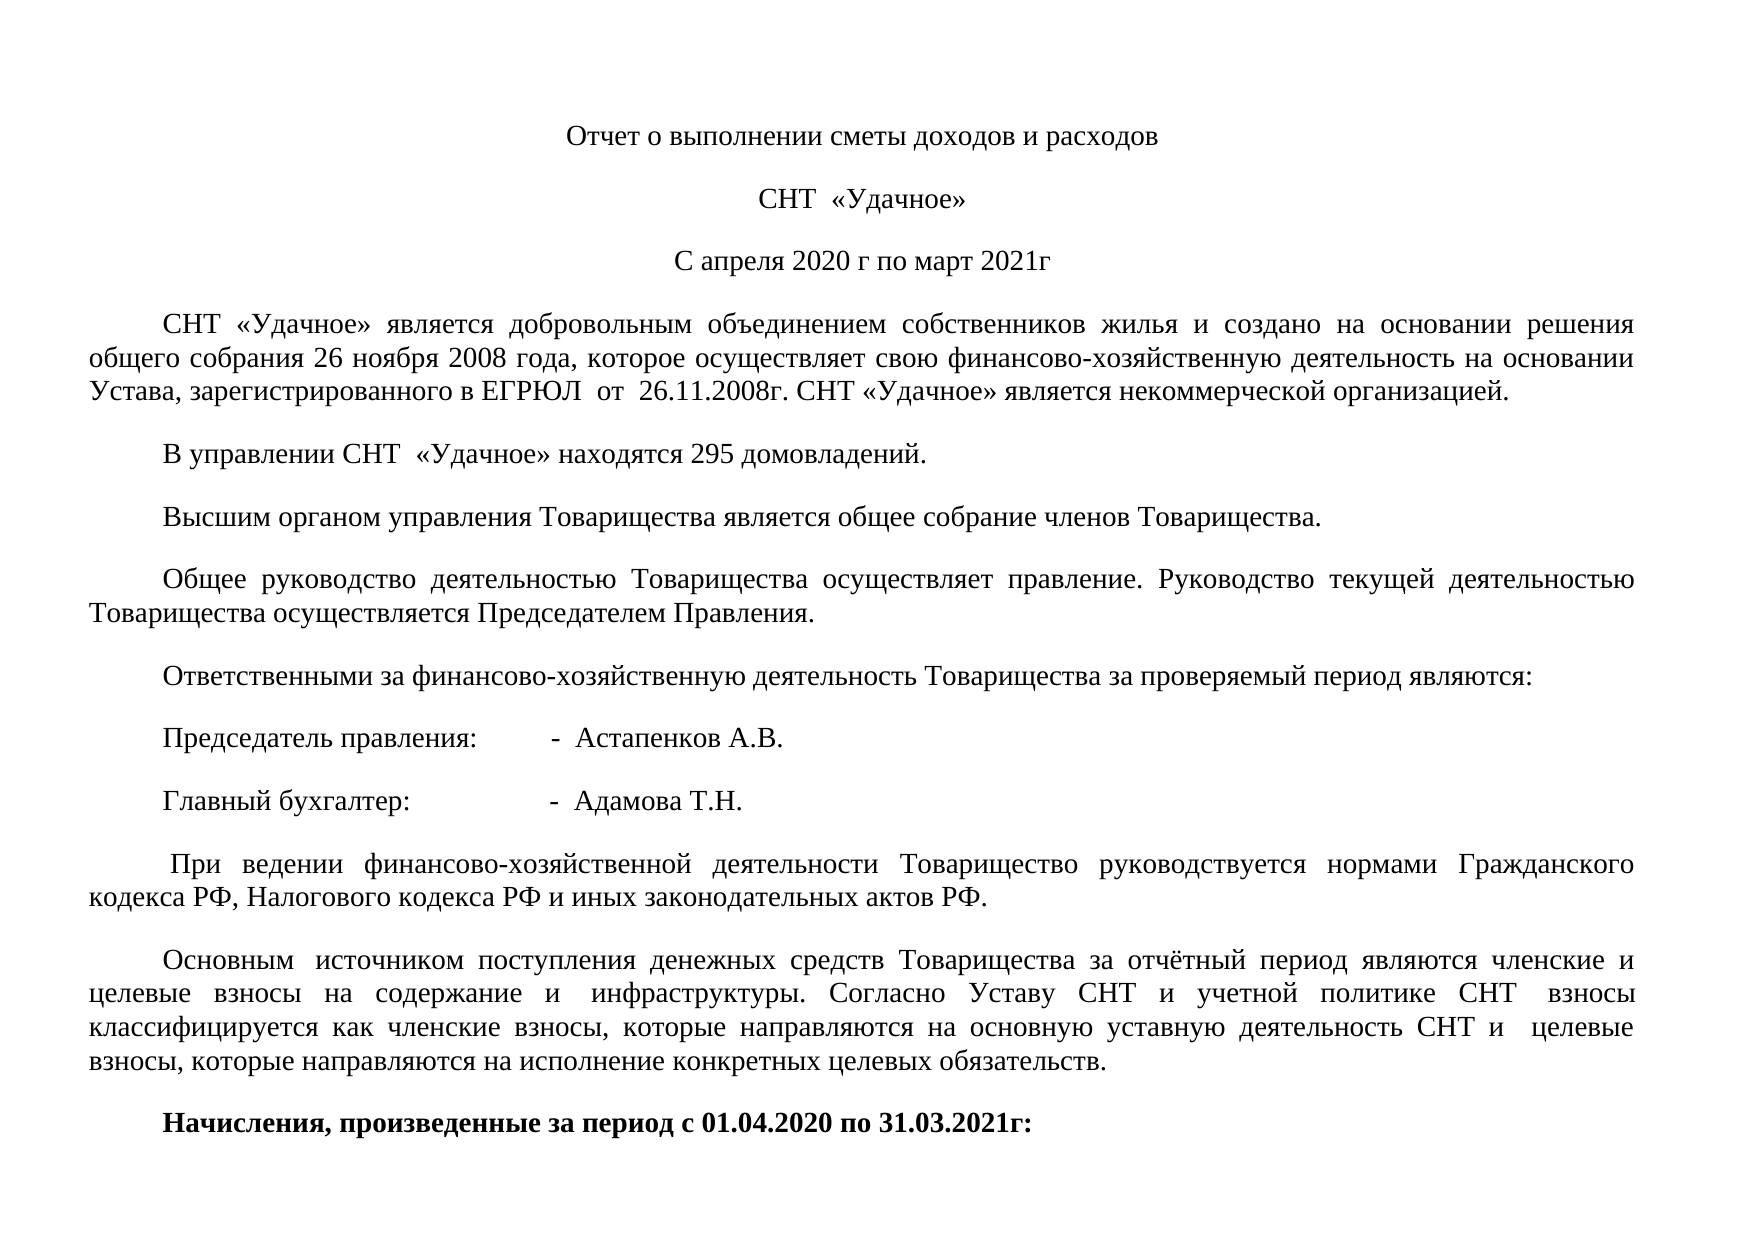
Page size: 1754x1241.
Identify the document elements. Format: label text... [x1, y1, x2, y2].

text В управлении СНТ «Удачное» находятся 295 домовладений. [89, 436, 1636, 469]
text СНТ «Удачное» [89, 181, 1636, 214]
text Отчет о выполнении сметы доходов и расходов [89, 118, 1636, 152]
text Общее руководство деятельностью Товарищества осуществляет правление. Руководство текущей деятельностью Товарищества осуществляется Председателем Правления. [89, 561, 1636, 628]
text Председатель правления: - Астапенков А.В. [89, 720, 1636, 754]
text СНТ «Удачное» является добровольным объединением собственников жилья и создано на основании решения общего собрания 26 ноября 2008 года, которое осуществляет свою финансово-хозяйственную деятельность на основании Устава, зарегистрированного в ЕГРЮЛ от 26.11.2008г. СНТ «Удачное» является некоммерческой организацией. [89, 306, 1636, 407]
text Главный бухгалтер: - Адамова Т.Н. [89, 783, 1636, 817]
text Высшим органом управления Товарищества является общее собрание членов Товарищества. [89, 499, 1636, 532]
text Основным источником поступления денежных средств Товарищества за отчётный период являются членские и целевые взносы на содержание и инфраструктуры. Согласно Уставу СНТ и учетной политике СНТ взносы классифицируется как членские взносы, которые направляются на основную уставную деятельность СНТ и целевые взносы, которые направляются на исполнение конкретных целевых обязательств. [89, 942, 1636, 1076]
text Начисления, произведенные за период с 01.04.2020 по 31.03.2021г: [89, 1105, 1636, 1139]
text Ответственными за финансово-хозяйственную деятельность Товарищества за проверяемый период являются: [89, 658, 1636, 691]
text При ведении финансово-хозяйственной деятельности Товарищество руководствуется нормами Гражданского кодекса РФ, Налогового кодекса РФ и иных законодательных актов РФ. [89, 846, 1636, 913]
text С апреля 2020 г по март 2021г [89, 243, 1636, 277]
